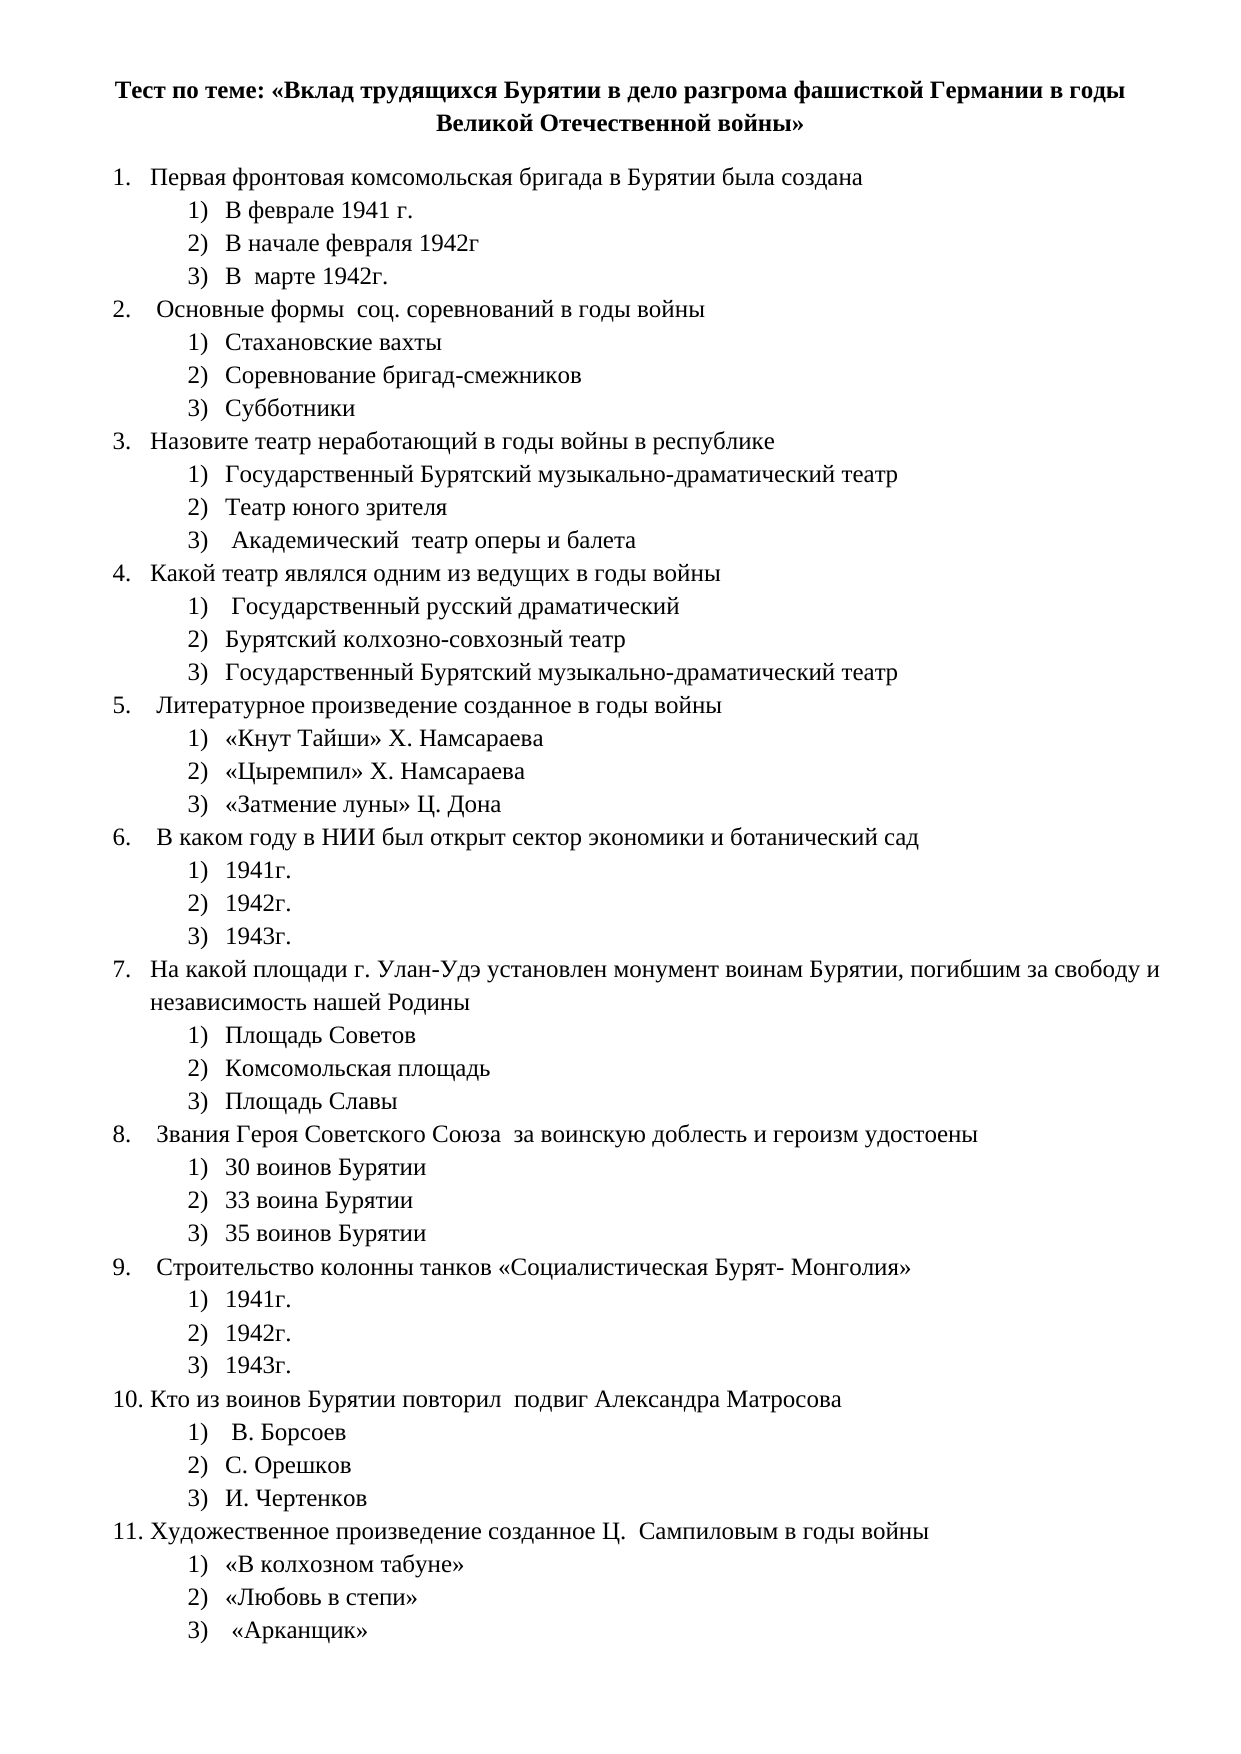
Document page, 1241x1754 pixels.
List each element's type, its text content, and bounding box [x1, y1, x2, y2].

list Назовите театр неработающий в годы войны в республике [112, 426, 1165, 455]
list Площадь Славы [187, 1086, 1165, 1115]
list На какой площади г. Улан-Удэ установлен монумент воинам Бурятии, погибшим за свободу и независимость нашей Родины [112, 954, 1165, 1016]
list В каком году в НИИ был открыт сектор экономики и ботанический сад [112, 822, 1165, 851]
list В феврале 1941 г. [187, 195, 1165, 224]
list 1941г. [187, 855, 1165, 884]
list Соревнование бригад-смежников [187, 360, 1165, 389]
list «Любовь в степи» [187, 1582, 1165, 1611]
list 33 воина Бурятии [187, 1186, 1165, 1214]
list Первая фронтовая комсомольская бригада в Бурятии была создана [112, 162, 1165, 191]
list Какой театр являлся одним из ведущих в годы войны [112, 558, 1165, 587]
list Государственный Бурятский музыкально-драматический театр [187, 657, 1165, 686]
list В марте 1942г. [187, 261, 1165, 290]
list С. Орешков [187, 1450, 1165, 1478]
list Кто из воинов Бурятии повторил подвиг Александра Матросова [112, 1384, 1165, 1412]
list Бурятский колхозно-совхозный театр [187, 624, 1165, 653]
list 1941г. [187, 1284, 1165, 1313]
list Театр юного зрителя [187, 492, 1165, 521]
list Основные формы соц. соревнований в годы войны [112, 294, 1165, 323]
list «Кнут Тайши» Х. Намсараева [187, 723, 1165, 752]
list 35 воинов Бурятии [187, 1218, 1165, 1247]
list «Затмение луны» Ц. Дона [187, 789, 1165, 818]
list «Цыремпил» Х. Намсараева [187, 756, 1165, 785]
list «Арканщик» [187, 1615, 1165, 1643]
list 30 воинов Бурятии [187, 1152, 1165, 1181]
list «В колхозном табуне» [187, 1549, 1165, 1577]
list В начале февраля 1942г [187, 228, 1165, 257]
list Государственный Бурятский музыкально-драматический театр [187, 459, 1165, 488]
list И. Чертенков [187, 1483, 1165, 1511]
list Государственный русский драматический [187, 591, 1165, 620]
text Тест по теме: «Вклад трудящихся Бурятии в дело разгрома фашисткой Германии в годы Великой Отечественной войны» [75, 75, 1165, 137]
list В. Борсоев [187, 1417, 1165, 1445]
list Строительство колонны танков «Социалистическая Бурят- Монголия» [112, 1252, 1165, 1280]
list 1942г. [187, 1318, 1165, 1346]
list Литературное произведение созданное в годы войны [112, 690, 1165, 719]
list Звания Героя Советского Союза за воинскую доблесть и героизм удостоены [112, 1119, 1165, 1148]
list 1943г. [187, 1351, 1165, 1379]
list Художественное произведение созданное Ц. Сампиловым в годы войны [112, 1516, 1165, 1544]
list Субботники [187, 393, 1165, 422]
list 1943г. [187, 921, 1165, 950]
list Академический театр оперы и балета [187, 525, 1165, 554]
list Комсомольская площадь [187, 1053, 1165, 1082]
list 1942г. [187, 888, 1165, 917]
list Стахановские вахты [187, 327, 1165, 356]
list Площадь Советов [187, 1020, 1165, 1049]
